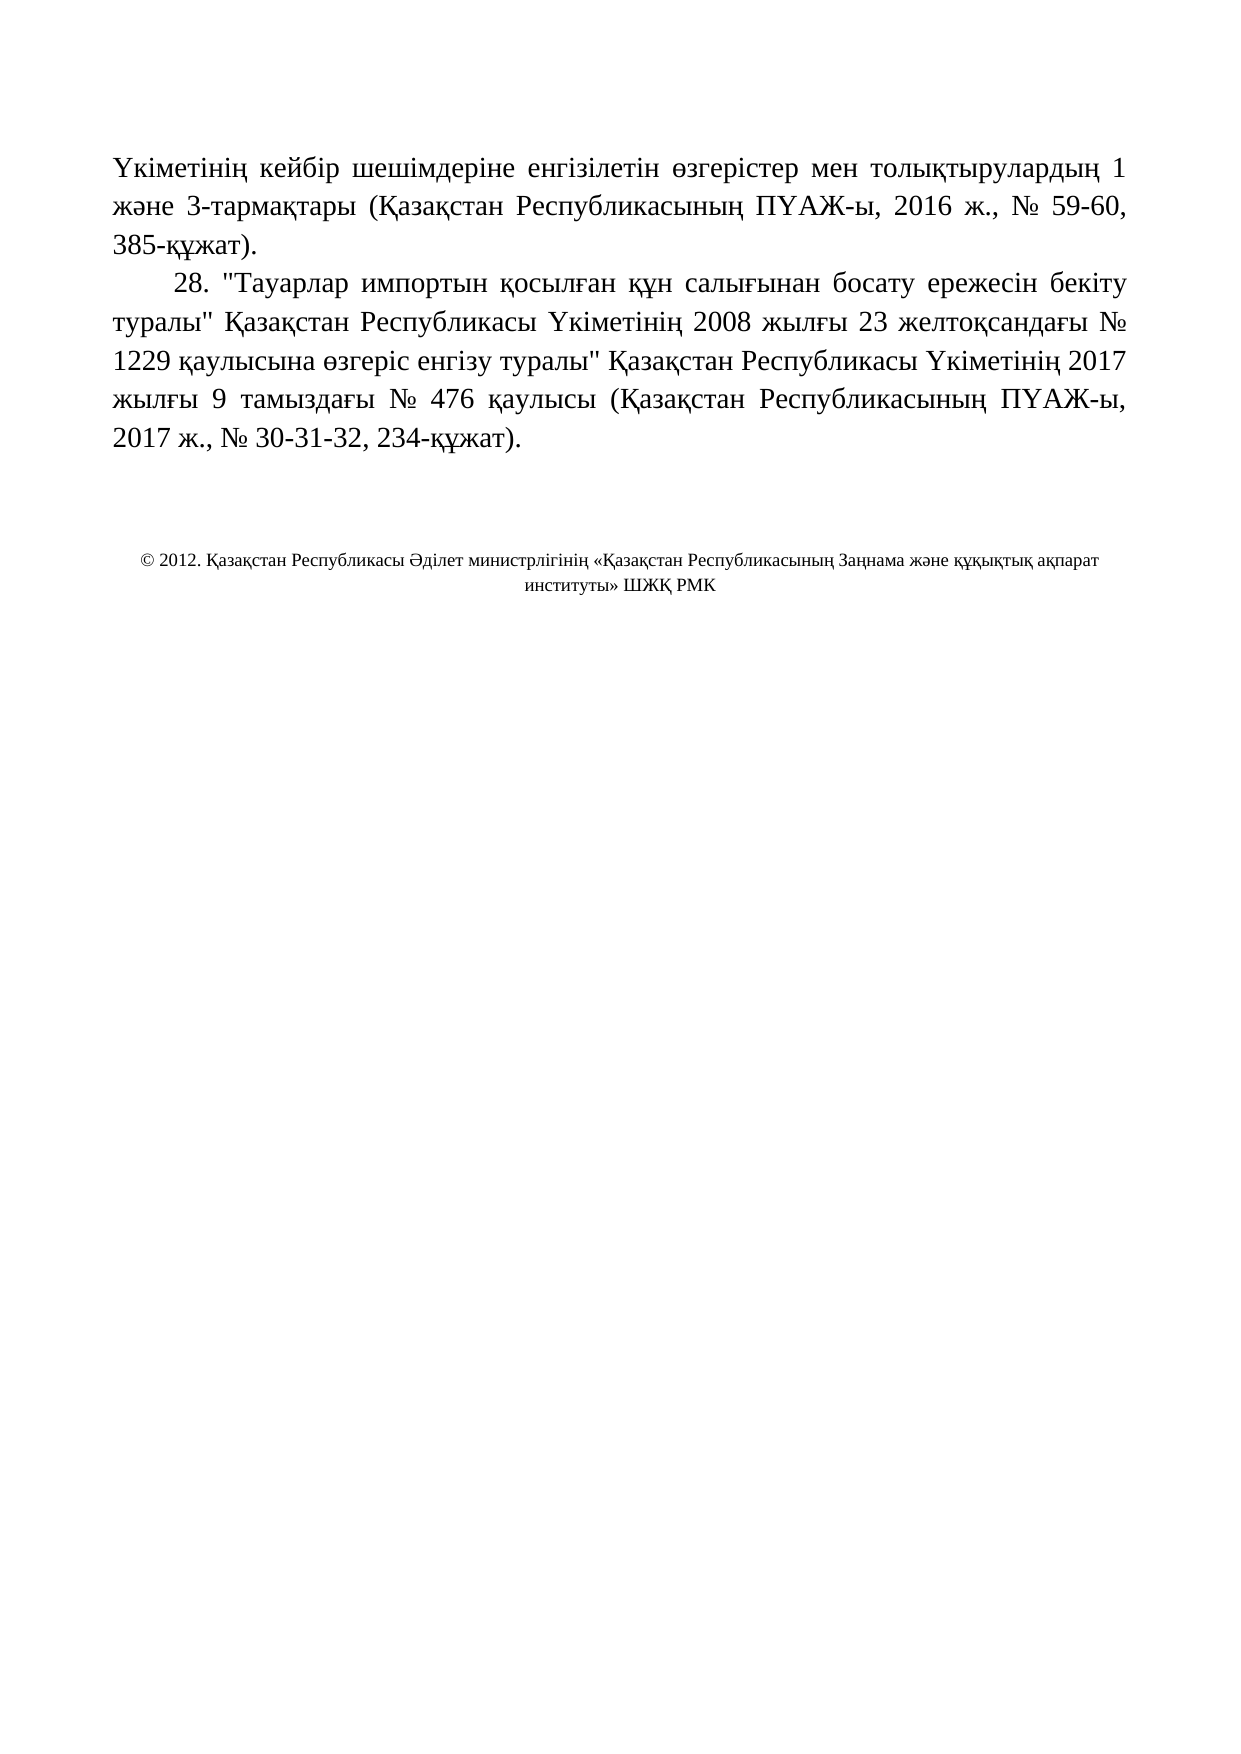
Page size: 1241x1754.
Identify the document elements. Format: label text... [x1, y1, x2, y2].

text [112, 150, 1128, 261]
text © 2012. Қазақстан Республикасы Әділет министрлігінің «Қазақстан Республикасының Заңнама және құқықтық ақпарат институты» ШЖҚ РМК [112, 549, 1128, 595]
text 28. "Тауарлар импортын қосылған құн салығынан босату ережесін бекіту туралы" Қазақстан Республикасы Үкіметінің 2008 жылғы 23 желтоқсандағы № 1229 қаулысына өзгеріс енгізу туралы" Қазақстан Республикасы Үкіметінің 2017 жылғы 9 тамыздағы № 476 қаулысы (Қазақстан Республикасының ПҮАЖ-ы, 2017 ж., № 30-31-32, 234-құжат). [112, 266, 1128, 453]
